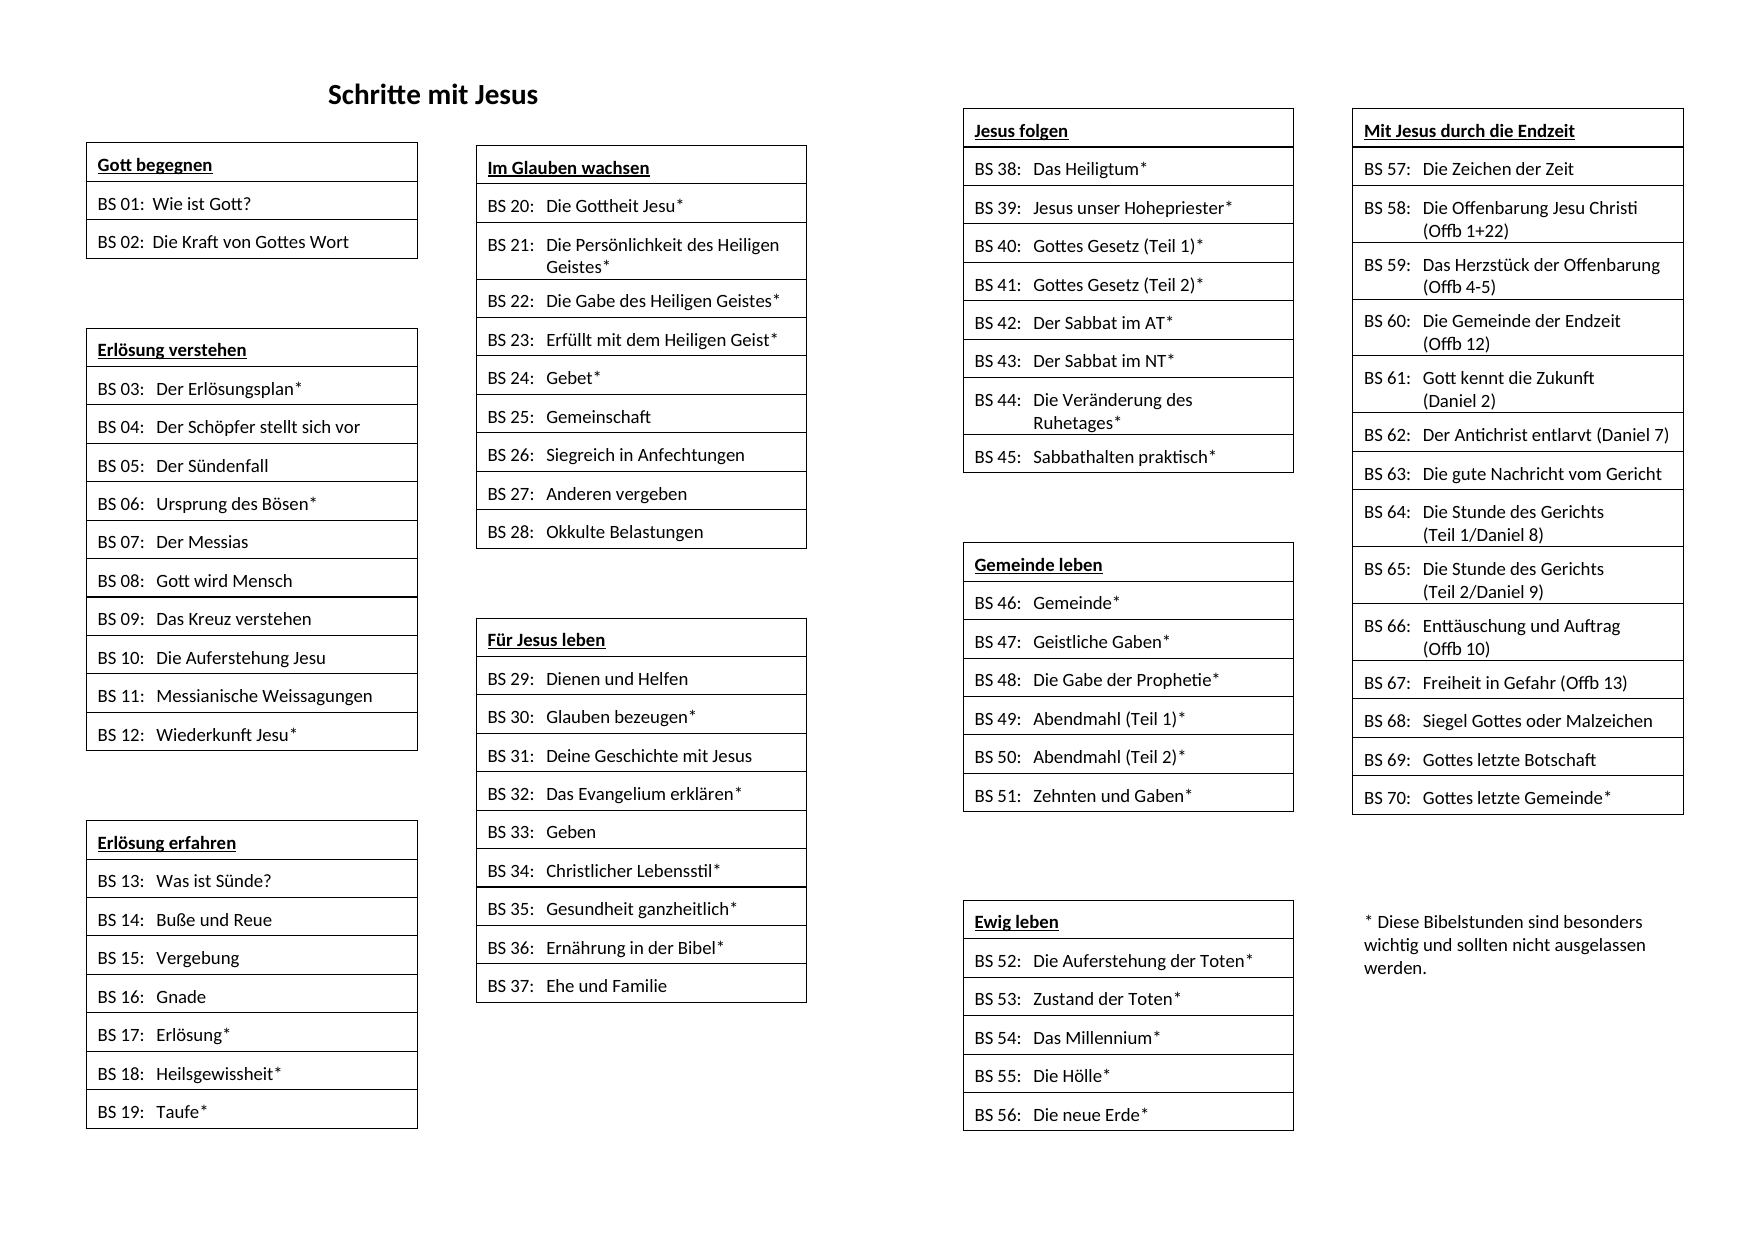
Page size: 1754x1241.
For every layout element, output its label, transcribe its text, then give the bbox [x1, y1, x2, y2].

table_cell Abendmahl (Teil 1)* [1033, 697, 1293, 734]
text * Diese Bibelstunden sind besonders wichtig und sollten nicht ausgelassen werden. [1364, 910, 1695, 979]
table_cell BS 36: [477, 926, 546, 963]
table_cell Gottes letzte Gemeinde* [1423, 776, 1683, 813]
table_cell BS 42: [964, 301, 1033, 338]
table_cell Siegel Gottes oder Malzeichen [1423, 699, 1683, 737]
table_cell BS 59: [1353, 243, 1423, 298]
table_cell BS 18: [87, 1052, 156, 1089]
table_cell Das Millennium* [1033, 1016, 1293, 1053]
table_cell BS 01: [87, 182, 152, 219]
table_cell Der Erlösungsplan* [156, 367, 417, 404]
table_cell BS 08: [87, 559, 156, 596]
table_cell Jesus unser Hohepriester* [1033, 186, 1293, 223]
table_cell Ursprung des Bösen* [156, 482, 417, 519]
table_cell Dienen und Helfen [546, 657, 806, 694]
table_cell BS 56: [964, 1093, 1033, 1130]
table_cell Okkulte Belastungen [546, 510, 806, 548]
table_cell BS 12: [87, 713, 156, 750]
table_cell BS 20: [477, 184, 546, 222]
table_cell BS 38: [964, 148, 1033, 185]
table_cell Christlicher Lebensstil* [546, 849, 806, 886]
table_cell Gottes Gesetz (Teil 2)* [1033, 263, 1293, 300]
table_cell Ernährung in der Bibel* [546, 926, 806, 963]
table_cell BS 19: [87, 1090, 156, 1127]
table_header Gemeinde leben [964, 543, 1293, 581]
table_cell BS 70: [1353, 776, 1423, 813]
table_cell BS 55: [964, 1055, 1033, 1092]
table_cell BS 04: [87, 405, 156, 443]
table_header Für Jesus leben [477, 619, 806, 656]
table_cell BS 39: [964, 186, 1033, 223]
table_cell Die Stunde des Gerichts (Teil 2/Daniel 9) [1423, 547, 1683, 603]
table_cell Gemeinde* [1033, 582, 1293, 619]
table_cell Das Heiligtum* [1033, 148, 1293, 185]
table_cell BS 61: [1353, 356, 1423, 412]
table_cell BS 23: [477, 318, 546, 355]
table_cell BS 32: [477, 772, 546, 809]
table_cell Gebet* [546, 356, 806, 394]
table_cell BS 51: [964, 774, 1033, 811]
table_cell BS 14: [87, 898, 156, 935]
table_cell Der Antichrist entlarvt (Daniel 7) [1423, 413, 1683, 451]
table_cell BS 13: [87, 860, 156, 897]
table_cell BS 52: [964, 939, 1033, 977]
table_cell Abendmahl (Teil 2)* [1033, 735, 1293, 773]
table_cell Die Veränderung des Ruhetages* [1033, 378, 1293, 434]
table_cell Enttäuschung und Auftrag (Offb 10) [1423, 604, 1683, 660]
table_cell Das Kreuz verstehen [156, 598, 417, 635]
table_cell BS 29: [477, 657, 546, 694]
table_cell BS 09: [87, 598, 156, 635]
table_cell Gottes Gesetz (Teil 1)* [1033, 224, 1293, 262]
table_cell BS 30: [477, 695, 546, 733]
table_cell Ehe und Familie [546, 964, 806, 1002]
table_cell BS 48: [964, 659, 1033, 696]
table_cell Gott kennt die Zukunft (Daniel 2) [1423, 356, 1683, 412]
table_cell Sabbathalten praktisch* [1033, 435, 1293, 472]
table_cell BS 46: [964, 582, 1033, 619]
table_cell BS 31: [477, 734, 546, 771]
table_cell Die Hölle* [1033, 1055, 1293, 1092]
table_cell Erfüllt mit dem Heiligen Geist* [546, 318, 806, 355]
table_header Erlösung verstehen [87, 329, 417, 366]
table_cell BS 68: [1353, 699, 1423, 737]
table_cell BS 58: [1353, 186, 1423, 242]
table_cell Das Herzstück der Offenbarung (Offb 4-5) [1423, 243, 1683, 298]
table_cell Wiederkunft Jesu* [156, 713, 417, 750]
table_cell Gesundheit ganzheitlich* [546, 888, 806, 925]
table_cell BS 07: [87, 521, 156, 558]
table_cell Die Gottheit Jesu* [546, 184, 806, 222]
table_cell Der Sündenfall [156, 444, 417, 481]
table_cell Die Persönlichkeit des Heiligen Geistes* [546, 223, 806, 278]
table_cell Siegreich in Anfechtungen [546, 433, 806, 471]
table_cell BS 02: [87, 220, 152, 258]
table_cell BS 11: [87, 674, 156, 712]
table_cell Zehnten und Gaben* [1033, 774, 1293, 811]
table_cell Gott wird Mensch [156, 559, 417, 596]
table_cell Geistliche Gaben* [1033, 620, 1293, 657]
table_cell BS 26: [477, 433, 546, 471]
table_cell Anderen vergeben [546, 472, 806, 509]
table_header Mit Jesus durch die Endzeit [1353, 109, 1683, 146]
table_cell Die gute Nachricht vom Gericht [1423, 452, 1683, 489]
table_cell Die Gemeinde der Endzeit (Offb 12) [1423, 300, 1683, 355]
table_cell Die Kraft von Gottes Wort [153, 220, 417, 258]
table_cell BS 57: [1353, 148, 1423, 185]
table_cell BS 22: [477, 280, 546, 317]
table_cell BS 69: [1353, 738, 1423, 775]
table_cell BS 05: [87, 444, 156, 481]
table_cell BS 65: [1353, 547, 1423, 603]
table_cell BS 45: [964, 435, 1033, 472]
table_cell Der Sabbat im NT* [1033, 340, 1293, 377]
table_cell Freiheit in Gefahr (Offb 13) [1423, 661, 1683, 698]
table_header Erlösung erfahren [87, 821, 417, 858]
table_cell BS 24: [477, 356, 546, 394]
table_cell Die Offenbarung Jesu Christi (Offb 1+22) [1423, 186, 1683, 242]
table_cell BS 15: [87, 936, 156, 974]
table_cell BS 27: [477, 472, 546, 509]
table_cell Die Stunde des Gerichts (Teil 1/Daniel 8) [1423, 490, 1683, 546]
table_cell Der Schöpfer stellt sich vor [156, 405, 417, 443]
table_cell Die Gabe der Prophetie* [1033, 659, 1293, 696]
table_cell BS 28: [477, 510, 546, 548]
table_cell Wie ist Gott? [153, 182, 417, 219]
table_cell Die Auferstehung der Toten* [1033, 939, 1293, 977]
table_cell Deine Geschichte mit Jesus [546, 734, 806, 771]
table_cell Das Evangelium erklären* [546, 772, 806, 809]
table_cell Was ist Sünde? [156, 860, 417, 897]
table_cell Der Messias [156, 521, 417, 558]
table_cell Die Auferstehung Jesu [156, 636, 417, 673]
table_cell Messianische Weissagungen [156, 674, 417, 712]
table_cell BS 35: [477, 888, 546, 925]
table_header Gott begegnen [87, 143, 417, 181]
table_header Ewig leben [964, 901, 1293, 938]
table_cell Die Zeichen der Zeit [1423, 148, 1683, 185]
table_header Im Glauben wachsen [477, 146, 806, 183]
table_cell BS 67: [1353, 661, 1423, 698]
table_cell BS 62: [1353, 413, 1423, 451]
table_cell Der Sabbat im AT* [1033, 301, 1293, 338]
table_cell BS 34: [477, 849, 546, 886]
table_header Jesus folgen [964, 109, 1293, 146]
table_cell BS 33: [477, 811, 546, 848]
table_cell Gnade [156, 975, 417, 1012]
table_cell BS 03: [87, 367, 156, 404]
table_cell Erlösung* [156, 1013, 417, 1051]
table_cell Gottes letzte Botschaft [1423, 738, 1683, 775]
table_cell Taufe* [156, 1090, 417, 1127]
table_cell BS 63: [1353, 452, 1423, 489]
table_cell BS 37: [477, 964, 546, 1002]
table_cell BS 06: [87, 482, 156, 519]
table_cell Die neue Erde* [1033, 1093, 1293, 1130]
table_cell Heilsgewissheit* [156, 1052, 417, 1089]
table_cell BS 66: [1353, 604, 1423, 660]
table_cell Glauben bezeugen* [546, 695, 806, 733]
table_cell BS 53: [964, 978, 1033, 1015]
table_cell BS 43: [964, 340, 1033, 377]
table_cell BS 41: [964, 263, 1033, 300]
table_cell BS 44: [964, 378, 1033, 434]
table_cell Zustand der Toten* [1033, 978, 1293, 1015]
table_cell Vergebung [156, 936, 417, 974]
table_cell BS 40: [964, 224, 1033, 262]
table_cell BS 10: [87, 636, 156, 673]
table_cell BS 50: [964, 735, 1033, 773]
table_cell BS 64: [1353, 490, 1423, 546]
table_cell Die Gabe des Heiligen Geistes* [546, 280, 806, 317]
table_cell BS 16: [87, 975, 156, 1012]
table_cell BS 25: [477, 395, 546, 432]
table_cell BS 21: [477, 223, 546, 278]
table_cell BS 17: [87, 1013, 156, 1051]
table_cell Gemeinschaft [546, 395, 806, 432]
table_cell BS 47: [964, 620, 1033, 657]
table_cell Buße und Reue [156, 898, 417, 935]
table_cell Geben [546, 811, 806, 848]
table_cell BS 49: [964, 697, 1033, 734]
table_cell BS 60: [1353, 300, 1423, 355]
table_cell BS 54: [964, 1016, 1033, 1053]
